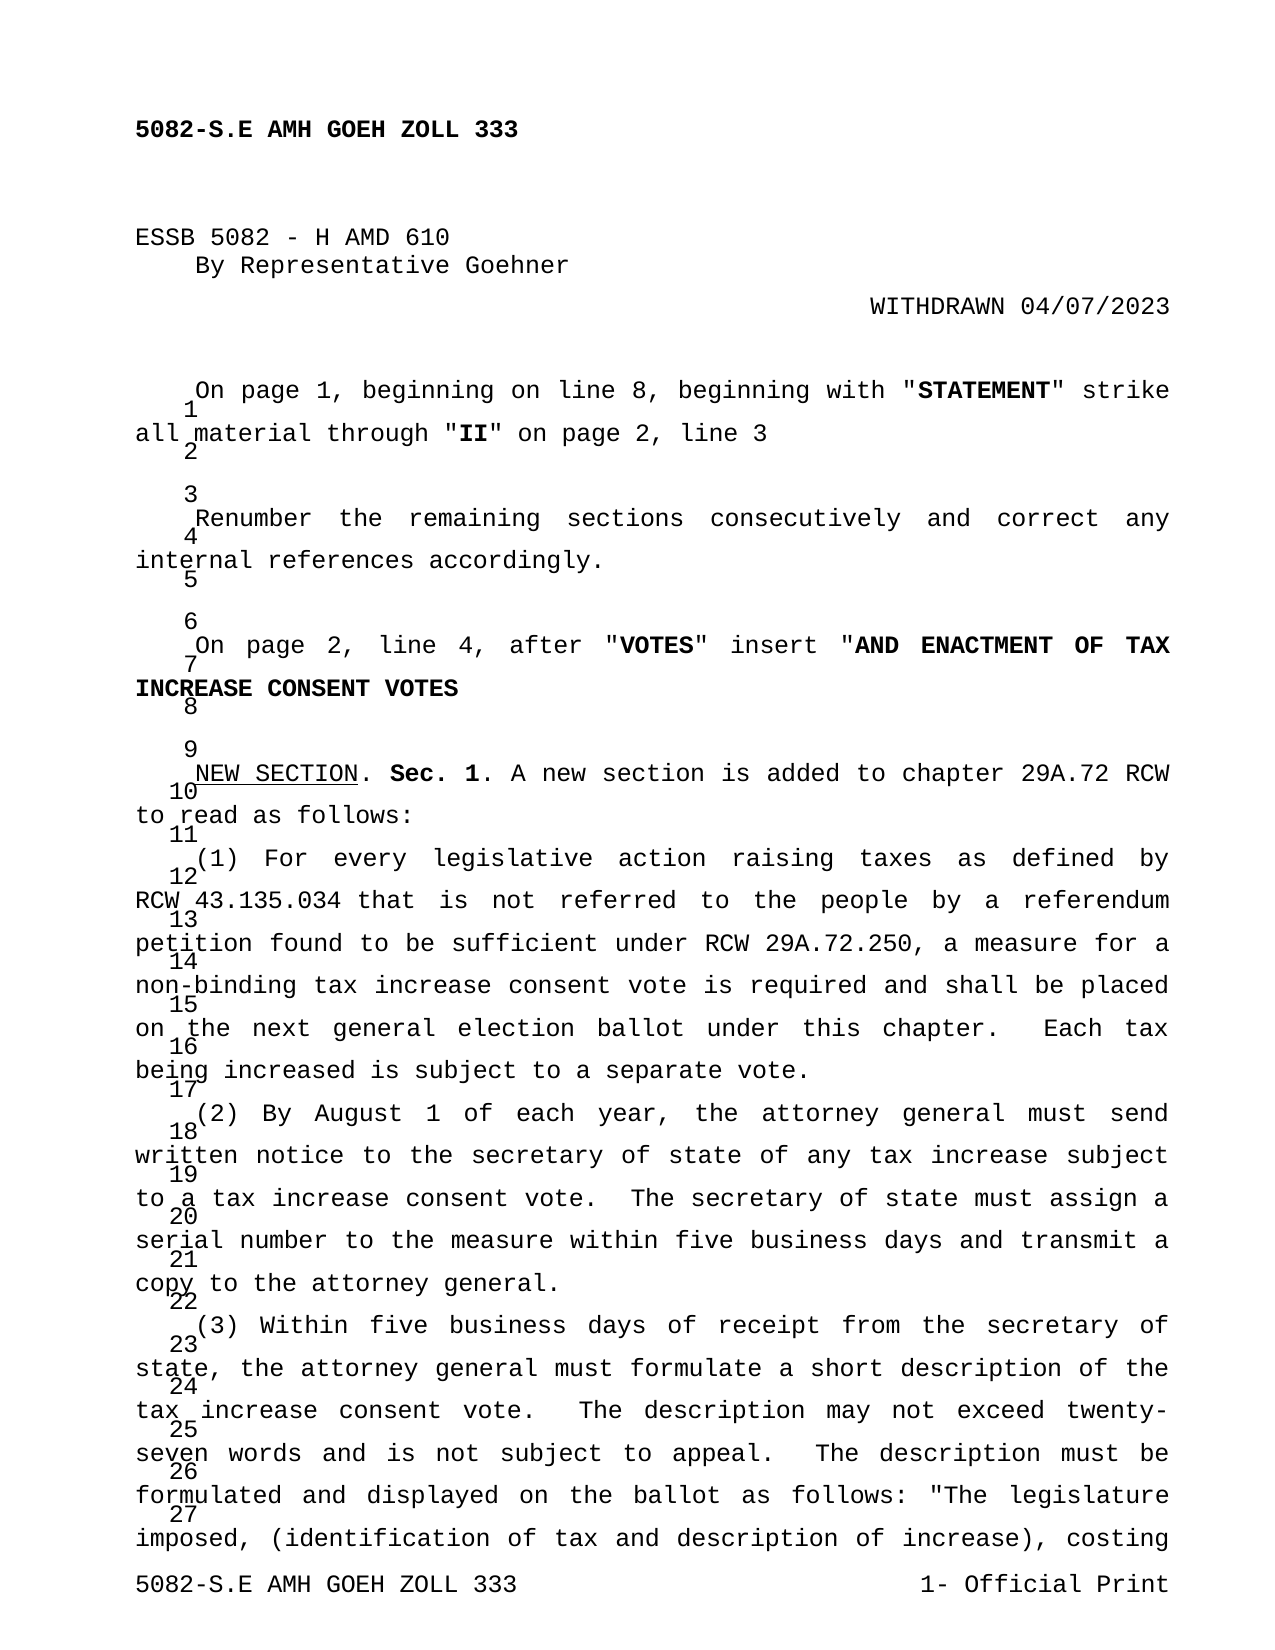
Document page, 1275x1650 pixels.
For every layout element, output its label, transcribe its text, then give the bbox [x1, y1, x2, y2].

text (1) For every legislative action raising taxes as defined by RCW 43.135.034 that is not referred to the people by a referendum petition found to be sufficient under RCW 29A.72.250, a measure for a non-binding tax increase consent vote is required and shall be placed on the next general election ballot under this chapter. Each tax being increased is subject to a separate vote. [135, 832, 1170, 1087]
text On page 1, beginning on line 8, beginning with "STATEMENT" strike all material through "II" on page 2, line 3 [135, 365, 1170, 450]
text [135, 1300, 1170, 1555]
text On page 2, line 4, after "VOTES" insert "AND ENACTMENT OF TAX INCREASE CONSENT VOTES [135, 620, 1170, 705]
text NEW SECTION. Sec. 1. A new section is added to chapter 29A.72 RCW to read as follows: [135, 747, 1170, 832]
text (2) By August 1 of each year, the attorney general must send written notice to the secretary of state of any tax increase subject to a tax increase consent vote. The secretary of state must assign a serial number to the measure within five business days and transmit a copy to the attorney general. [135, 1087, 1170, 1300]
text Renumber the remaining sections consecutively and correct any internal references accordingly. [135, 492, 1170, 577]
text - [135, 224, 1170, 252]
